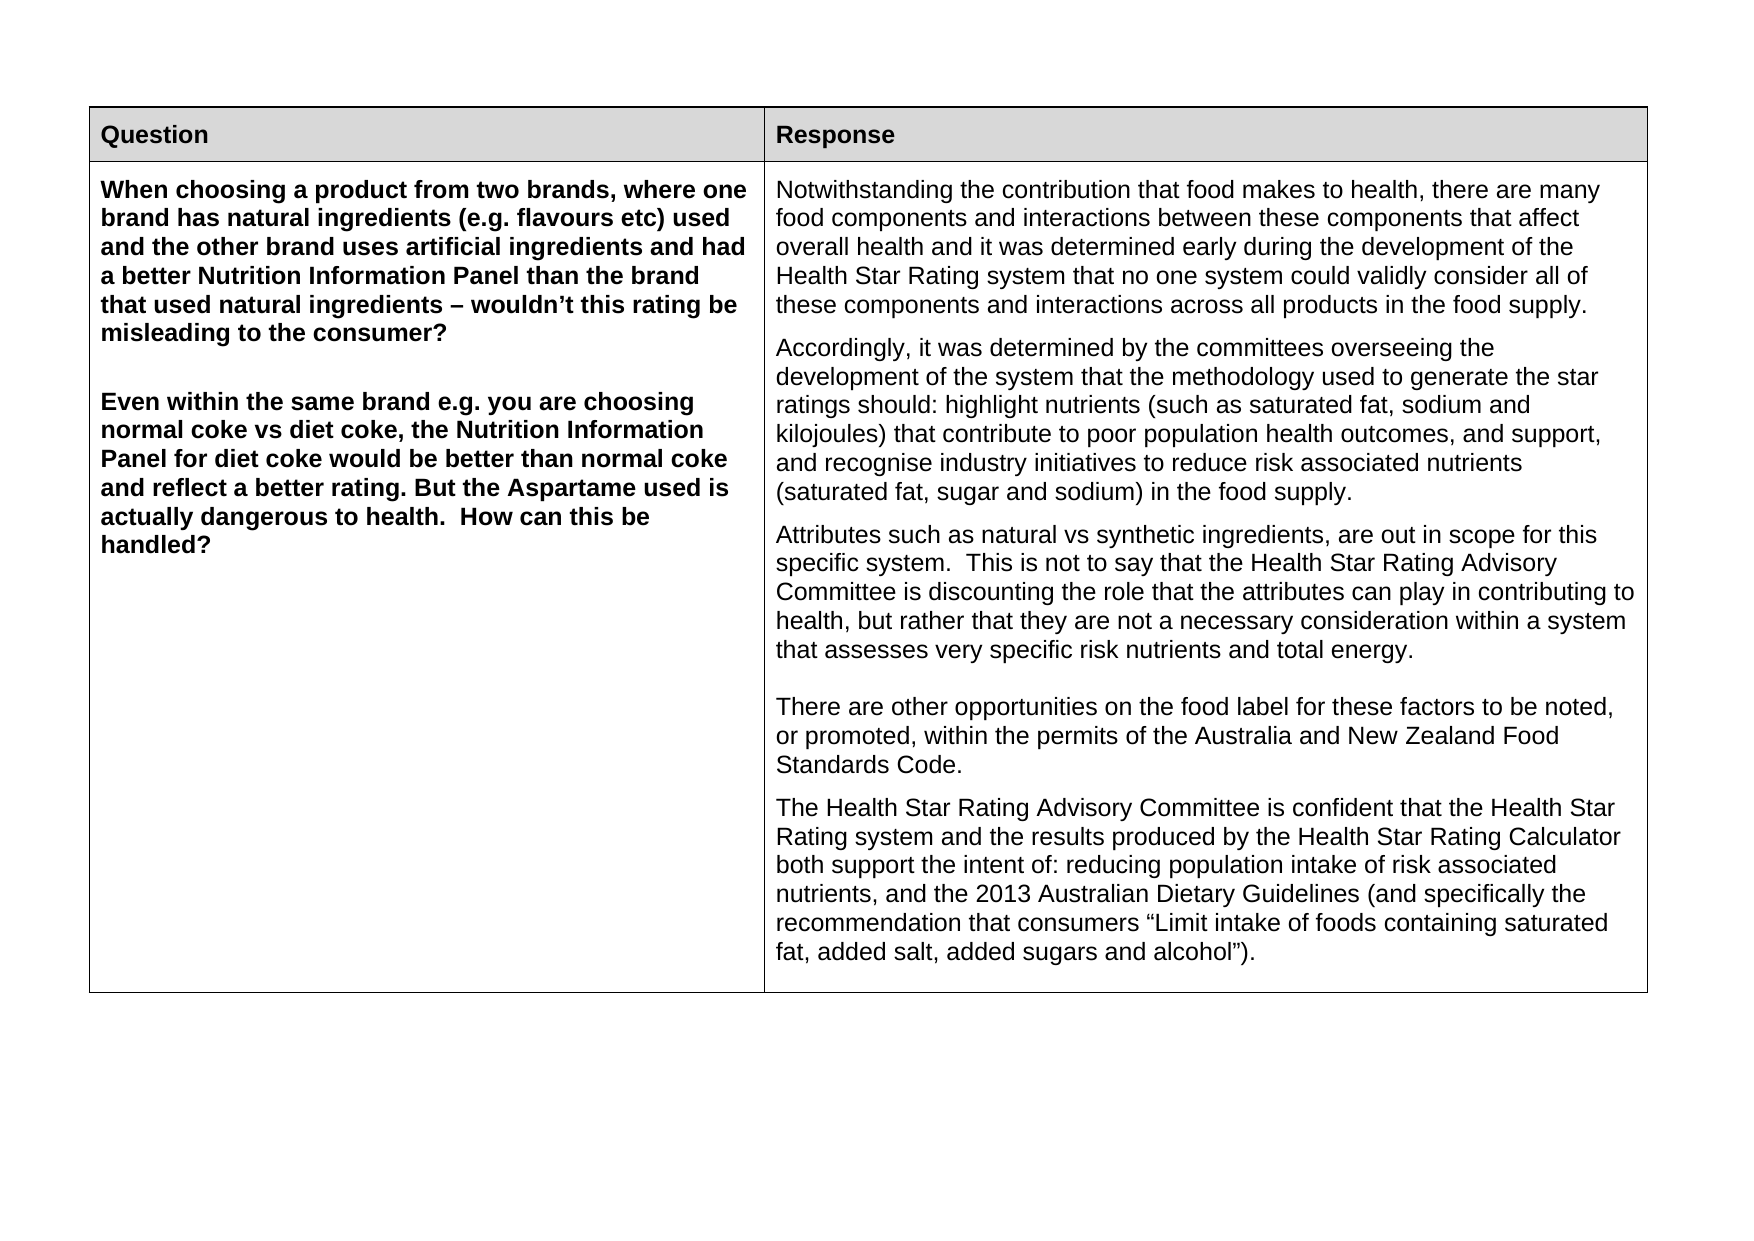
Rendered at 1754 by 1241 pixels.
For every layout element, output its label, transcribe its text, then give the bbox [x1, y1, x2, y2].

table_cell When choosing a product from two brands, where one brand has natural ingredients (e.g. flavours etc) used and the other brand uses artificial ingredients and had a better Nutrition Information Panel than the brand that used natural ingredients – wouldn’t this rating be misleading to the consumer? Even within the same brand e.g. you are choosing normal coke vs diet coke, the Nutrition Information Panel for diet coke would be better than normal coke and reflect a better rating. But the Aspartame used is actually dangerous to health. How can this be handled? [90, 162, 764, 992]
table_header Question [90, 108, 764, 161]
table_header Response [765, 108, 1647, 161]
table_cell Notwithstanding the contribution that food makes to health, there are many food components and interactions between these components that affect overall health and it was determined early during the development of the Health Star Rating system that no one system could validly consider all of these components and interactions across all products in the food supply. Accordingly, it was determined by the committees overseeing the development of the system that the methodology used to generate the star ratings should: highlight nutrients (such as saturated fat, sodium and kilojoules) that contribute to poor population health outcomes, and support, and recognise industry initiatives to reduce risk associated nutrients (saturated fat, sugar and sodium) in the food supply. Attributes such as natural vs synthetic ingredients, are out in scope for this specific system. This is not to say that the Health Star Rating Advisory Committee is discounting the role that the attributes can play in contributing to health, but rather that they are not a necessary consideration within a system that assesses very specific risk nutrients and total energy. There are other opportunities on the food label for these factors to be noted, or promoted, within the permits of the Australia and New Zealand Food Standards Code. The Health Star Rating Advisory Committee is confident that the Health Star Rating system and the results produced by the Health Star Rating Calculator both support the intent of: reducing population intake of risk associated nutrients, and the 2013 Australian Dietary Guidelines (and specifically the recommendation that consumers “Limit intake of foods containing saturated fat, added salt, added sugars and alcohol”). [765, 162, 1647, 992]
